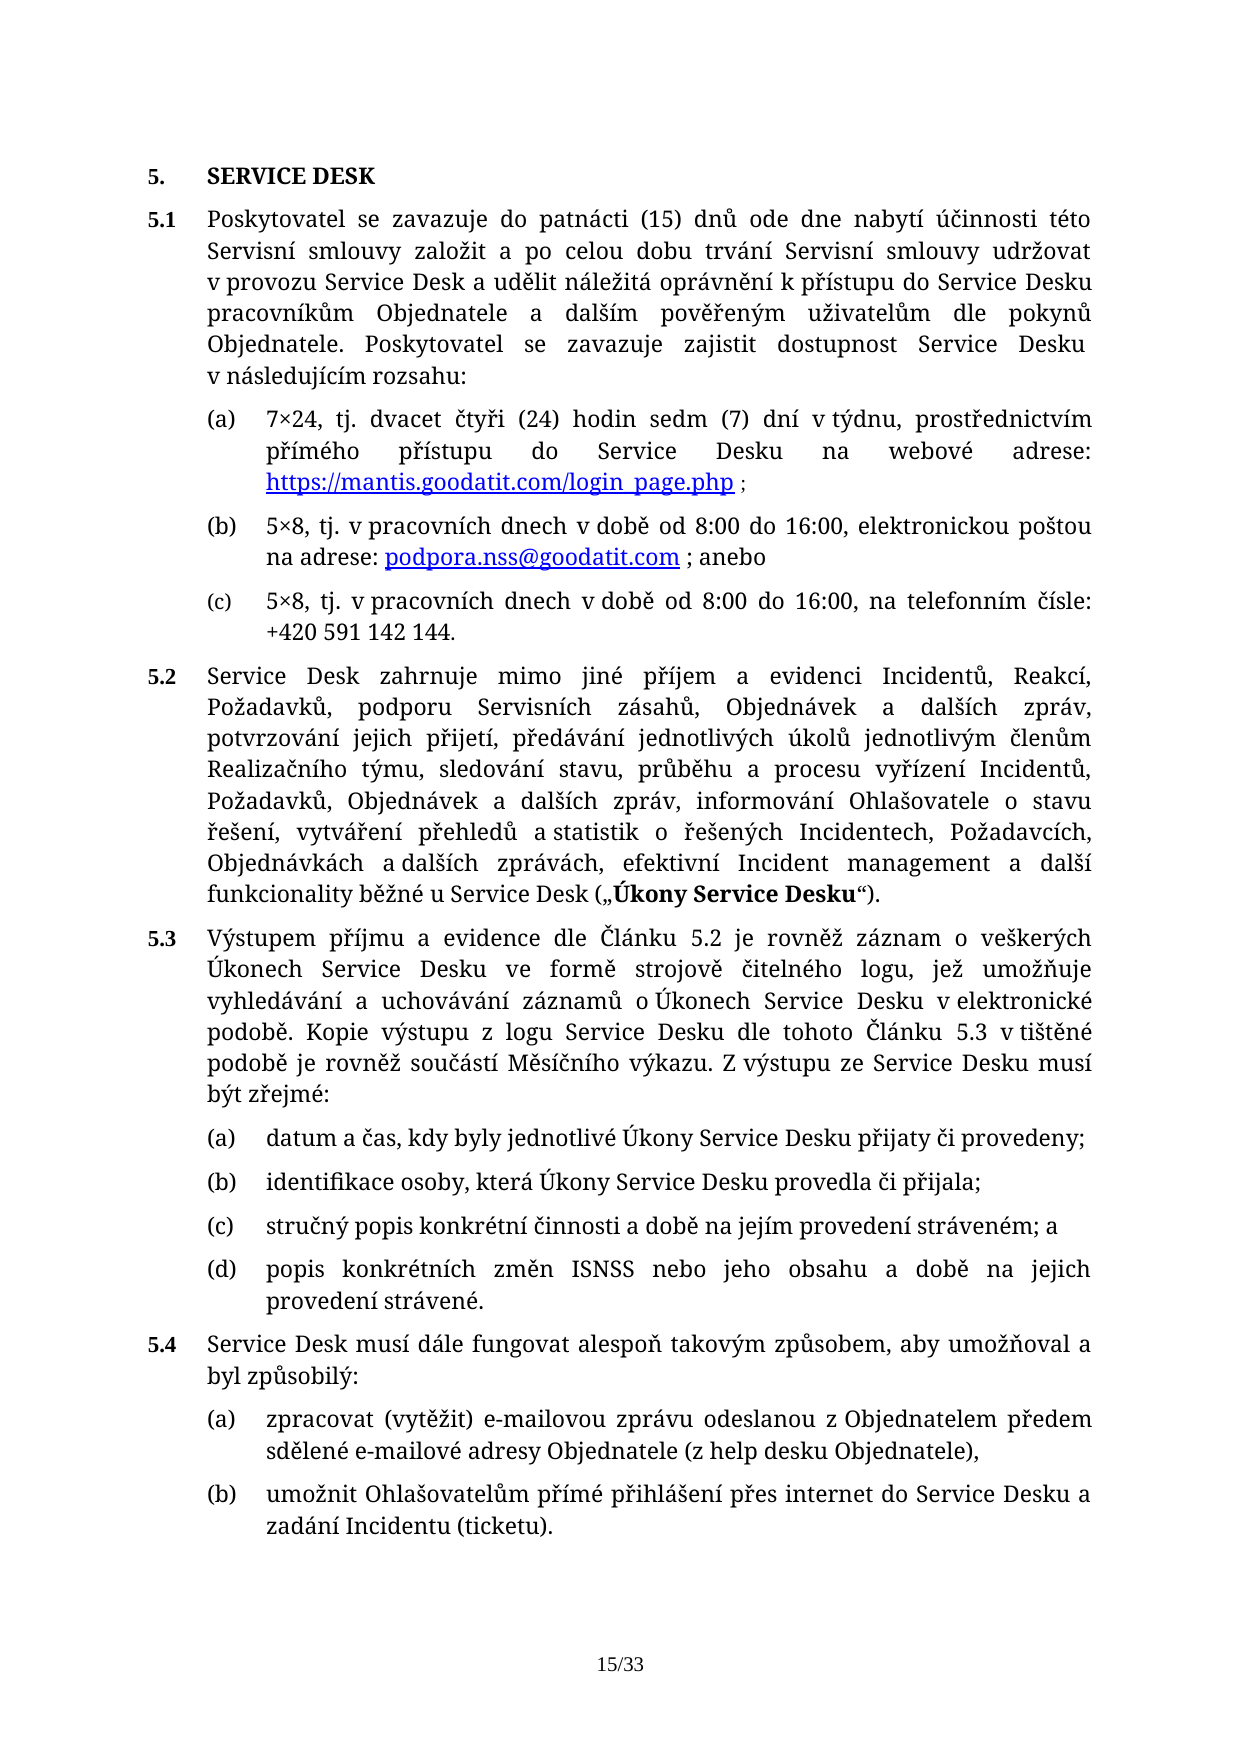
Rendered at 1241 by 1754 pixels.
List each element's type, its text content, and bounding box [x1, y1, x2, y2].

list 5×8, tj. v pracovních dnech v době od 8:00 do 16:00, na telefonním čísle: +420 591 142 144. [207, 585, 1092, 647]
list 5×8, tj. v pracovních dnech v době od 8:00 do 16:00, elektronickou poštou na adrese: podpora.nss@goodatit.com ; anebo [207, 510, 1092, 572]
list Poskytovatel se zavazuje do patnácti (15) dnů ode dne nabytí účinnosti této Servisní smlouvy založit a po celou dobu trvání Servisní smlouvy udržovat v provozu Service Desk a udělit náležitá oprávnění k přístupu do Service Desku pracovníkům Objednatele a dalším pověřeným uživatelům dle pokynů Objednatele. Poskytovatel se zavazuje zajistit dostupnost Service Desku v následujícím rozsahu: [148, 203, 1092, 391]
list popis konkrétních změn ISNSS nebo jeho obsahu a době na jejich provedení strávené. [207, 1253, 1092, 1316]
list zpracovat (vytěžit) e-mailovou zprávu odeslanou z Objednatelem předem sdělené e-mailové adresy Objednatele (z help desku Objednatele), [207, 1403, 1092, 1466]
list Výstupem příjmu a evidence dle Článku 5.2 je rovněž záznam o veškerých Úkonech Service Desku ve formě strojově čitelného logu, jež umožňuje vyhledávání a uchovávání záznamů o Úkonech Service Desku v elektronické podobě. Kopie výstupu z logu Service Desku dle tohoto Článku 5.3 v tištěné podobě je rovněž součástí Měsíčního výkazu. Z výstupu ze Service Desku musí být zřejmé: [148, 922, 1092, 1110]
list 7×24, tj. dvacet čtyři (24) hodin sedm (7) dní v týdnu, prostřednictvím přímého přístupu do Service Desku na webové adrese: https://mantis.goodatit.com/login_page.php ; [207, 403, 1092, 497]
list stručný popis konkrétní činnosti a době na jejím provedení stráveném; a [207, 1210, 1092, 1241]
list identifikace osoby, která Úkony Service Desku provedla či přijala; [207, 1166, 1092, 1197]
list Service Desk musí dále fungovat alespoň takovým způsobem, aby umožňoval a byl způsobilý: [148, 1328, 1092, 1391]
list Service Desk zahrnuje mimo jiné příjem a evidenci Incidentů, Reakcí, Požadavků, podporu Servisních zásahů, Objednávek a dalších zpráv, potvrzování jejich přijetí, předávání jednotlivých úkolů jednotlivým členům Realizačního týmu, sledování stavu, průběhu a procesu vyřízení Incidentů, Požadavků, Objednávek a dalších zpráv, informování Ohlašovatele o stavu řešení, vytváření přehledů a statistik o řešených Incidentech, Požadavcích, Objednávkách a dalších zprávách, efektivní Incident management a další funkcionality běžné u Service Desk („Úkony Service Desku“). [148, 660, 1092, 910]
subtitle SERVIce desk [148, 160, 1092, 191]
list datum a čas, kdy byly jednotlivé Úkony Service Desku přijaty či provedeny; [207, 1122, 1092, 1153]
list umožnit Ohlašovatelům přímé přihlášení přes internet do Service Desku a zadání Incidentu (ticketu). [207, 1478, 1092, 1541]
